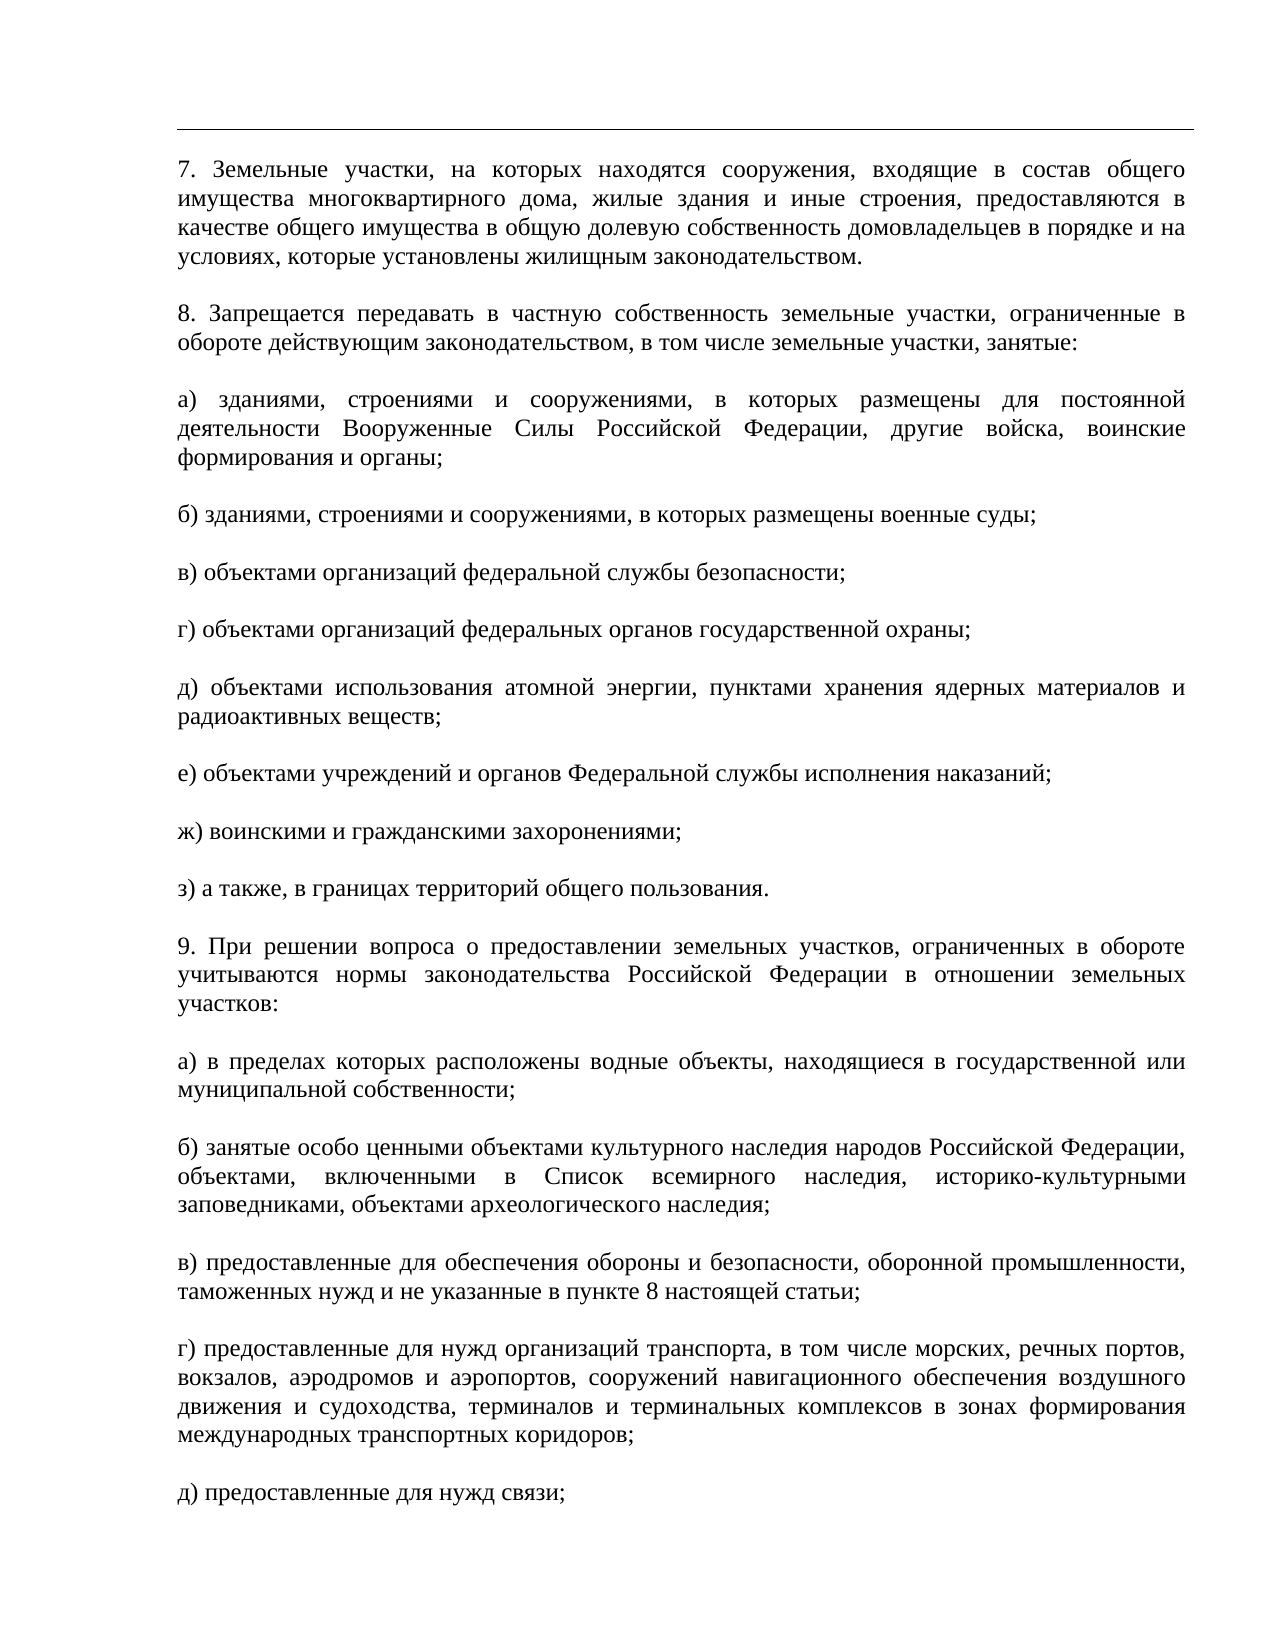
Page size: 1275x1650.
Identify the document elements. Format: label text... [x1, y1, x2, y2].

text д) объектами использования атомной энергии, пунктами хранения ядерных материалов и радиоактивных веществ; [177, 672, 1186, 729]
text а) зданиями, строениями и сооружениями, в которых размещены для постоянной деятельности Вооруженные Силы Российской Федерации, другие войска, воинские формирования и органы; [177, 384, 1186, 471]
text г) объектами организаций федеральных органов государственной охраны; [177, 614, 1186, 643]
text д) предоставленные для нужд связи; [177, 1477, 1186, 1506]
text в) предоставленные для обеспечения обороны и безопасности, оборонной промышленности, таможенных нужд и не указанные в пункте 8 настоящей статьи; [177, 1247, 1186, 1304]
text б) зданиями, строениями и сооружениями, в которых размещены военные суды; [177, 499, 1186, 528]
text б) занятые особо ценными объектами культурного наследия народов Российской Федерации, объектами, включенными в Список всемирного наследия, историко-культурными заповедниками, объектами археологического наследия; [177, 1132, 1186, 1218]
text 7. Земельные участки, на которых находятся сооружения, входящие в состав общего имущества многоквартирного дома, жилые здания и иные строения, предоставляются в качестве общего имущества в общую долевую собственность домовладельцев в порядке и на условиях, которые установлены жилищным законодательством. [177, 154, 1186, 269]
text в) объектами организаций федеральной службы безопасности; [177, 557, 1186, 586]
text е) объектами учреждений и органов Федеральной службы исполнения наказаний; [177, 758, 1186, 787]
text ж) воинскими и гражданскими захоронениями; [177, 816, 1186, 844]
text а) в пределах которых расположены водные объекты, находящиеся в государственной или муниципальной собственности; [177, 1046, 1186, 1103]
text з) а также, в границах территорий общего пользования. [177, 873, 1186, 902]
text г) предоставленные для нужд организаций транспорта, в том числе морских, речных портов, вокзалов, аэродромов и аэропортов, сооружений навигационного обеспечения воздушного движения и судоходства, терминалов и терминальных комплексов в зонах формирования международных транспортных коридоров; [177, 1333, 1186, 1448]
text 9. При решении вопроса о предоставлении земельных участков, ограниченных в обороте учитываются нормы законодательства Российской Федерации в отношении земельных участков: [177, 931, 1186, 1017]
text 8. Запрещается передавать в частную собственность земельные участки, ограниченные в обороте действующим законодательством, в том числе земельные участки, занятые: [177, 298, 1186, 356]
